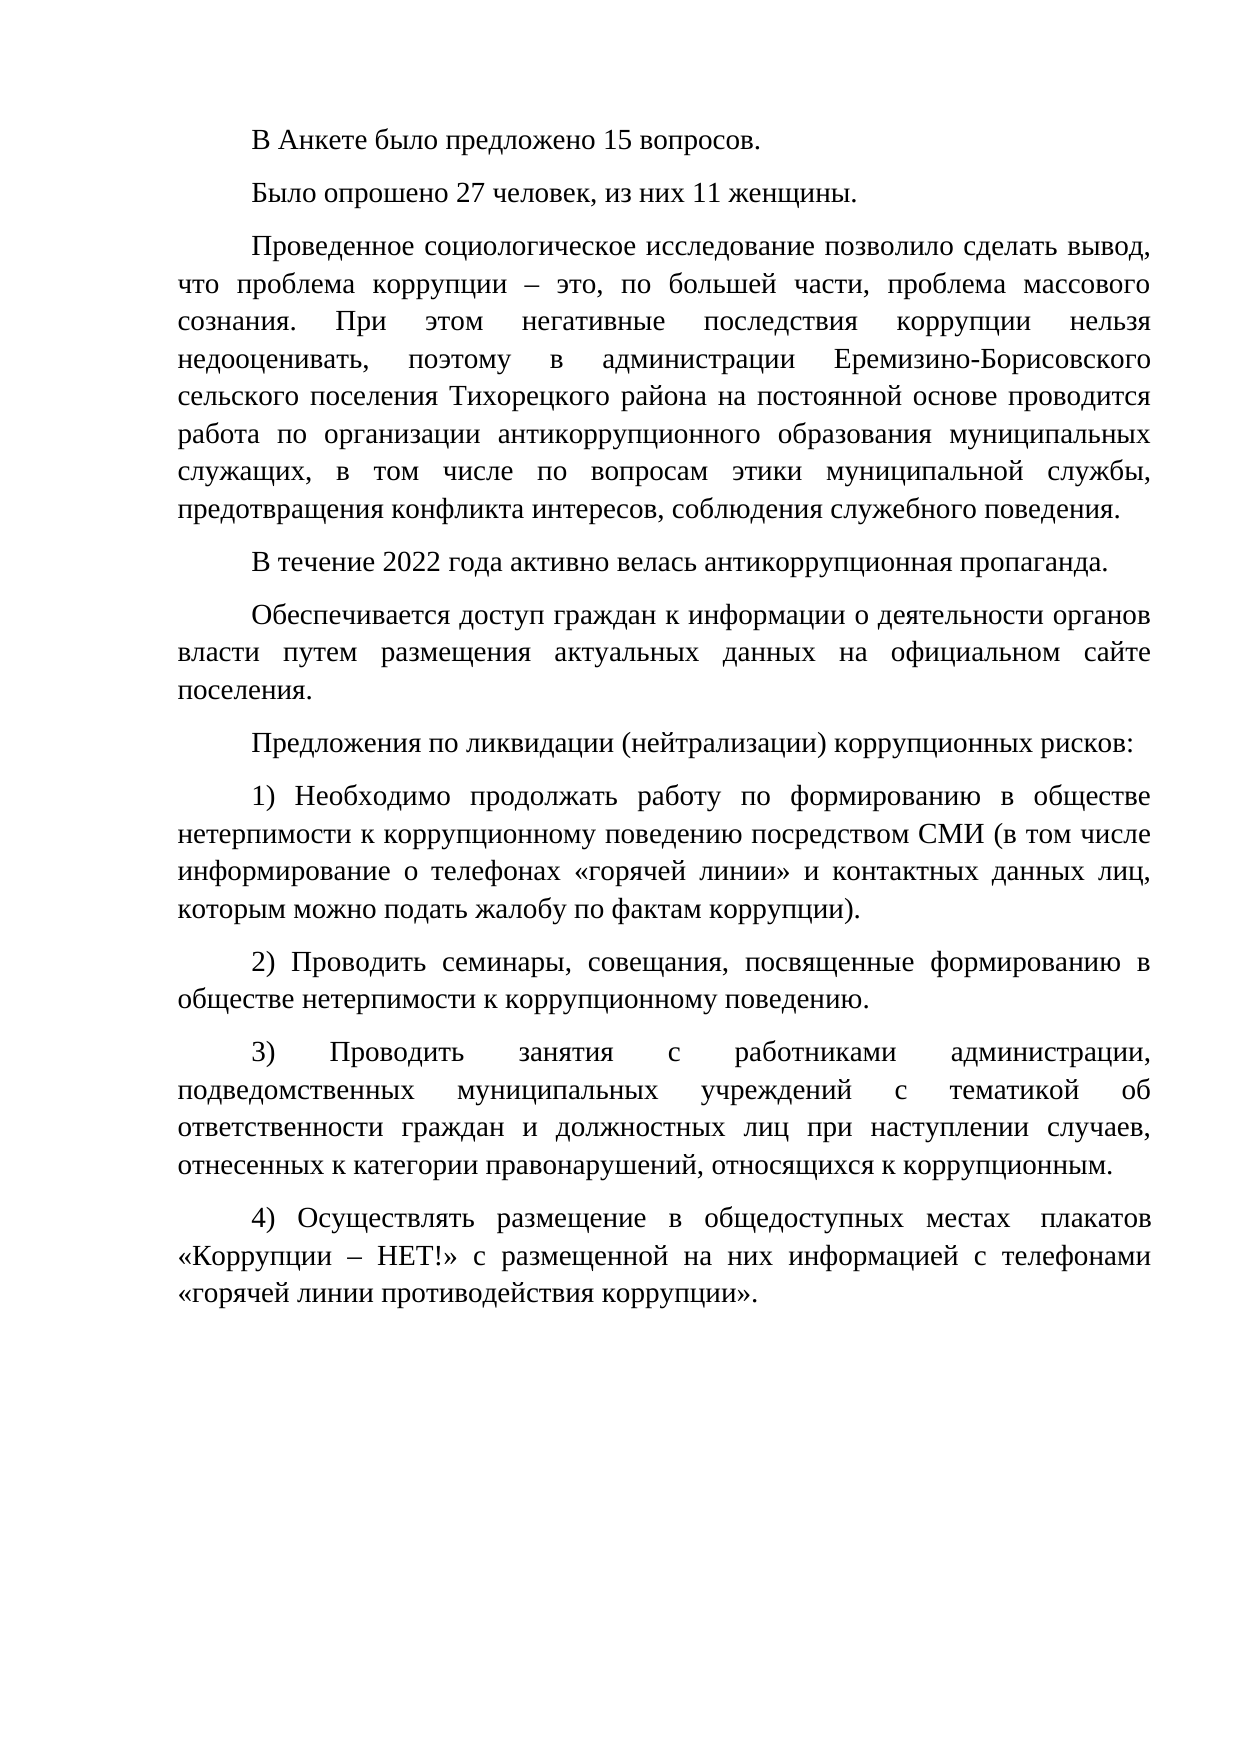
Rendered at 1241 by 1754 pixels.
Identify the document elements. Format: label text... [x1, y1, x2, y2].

text 1) Необходимо продолжать работу по формированию в обществе нетерпимости к коррупционному поведению посредством СМИ (в том числе информирование о телефонах «горячей линии» и контактных данных лиц, которым можно подать жалобу по фактам коррупции). [177, 774, 1152, 924]
text 2) Проводить семинары, совещания, посвященные формированию в обществе нетерпимости к коррупционному поведению. [177, 940, 1152, 1015]
text Обеспечивается доступ граждан к информации о деятельности органов власти путем размещения актуальных данных на официальном сайте поселения. [177, 593, 1152, 706]
text Было опрошено 27 человек, из них 11 женщины. [177, 171, 1152, 209]
text Проведенное социологическое исследование позволило сделать вывод, что проблема коррупции – это, по большей части, проблема массового сознания. При этом негативные последствия коррупции нельзя недооценивать, поэтому в администрации Еремизино-Борисовского сельского поселения Тихорецкого района на постоянной основе проводится работа по организации антикоррупционного образования муниципальных служащих, в том числе по вопросам этики муниципальной службы, предотвращения конфликта интересов, соблюдения служебного поведения. [177, 224, 1152, 524]
text В Анкете было предложено 15 вопросов. [177, 118, 1152, 156]
text Предложения по ликвидации (нейтрализации) коррупционных рисков: [177, 721, 1152, 759]
text 4) Осуществлять размещение в общедоступных местах плакатов «Коррупции – НЕТ!» с размещенной на них информацией с телефонами «горячей линии противодействия коррупции». [177, 1196, 1152, 1309]
text В течение 2022 года активно велась антикоррупционная пропаганда. [177, 540, 1152, 577]
text 3) Проводить занятия с работниками администрации, подведомственных муниципальных учреждений с тематикой об ответственности граждан и должностных лиц при наступлении случаев, отнесенных к категории правонарушений, относящихся к коррупционным. [177, 1031, 1152, 1181]
